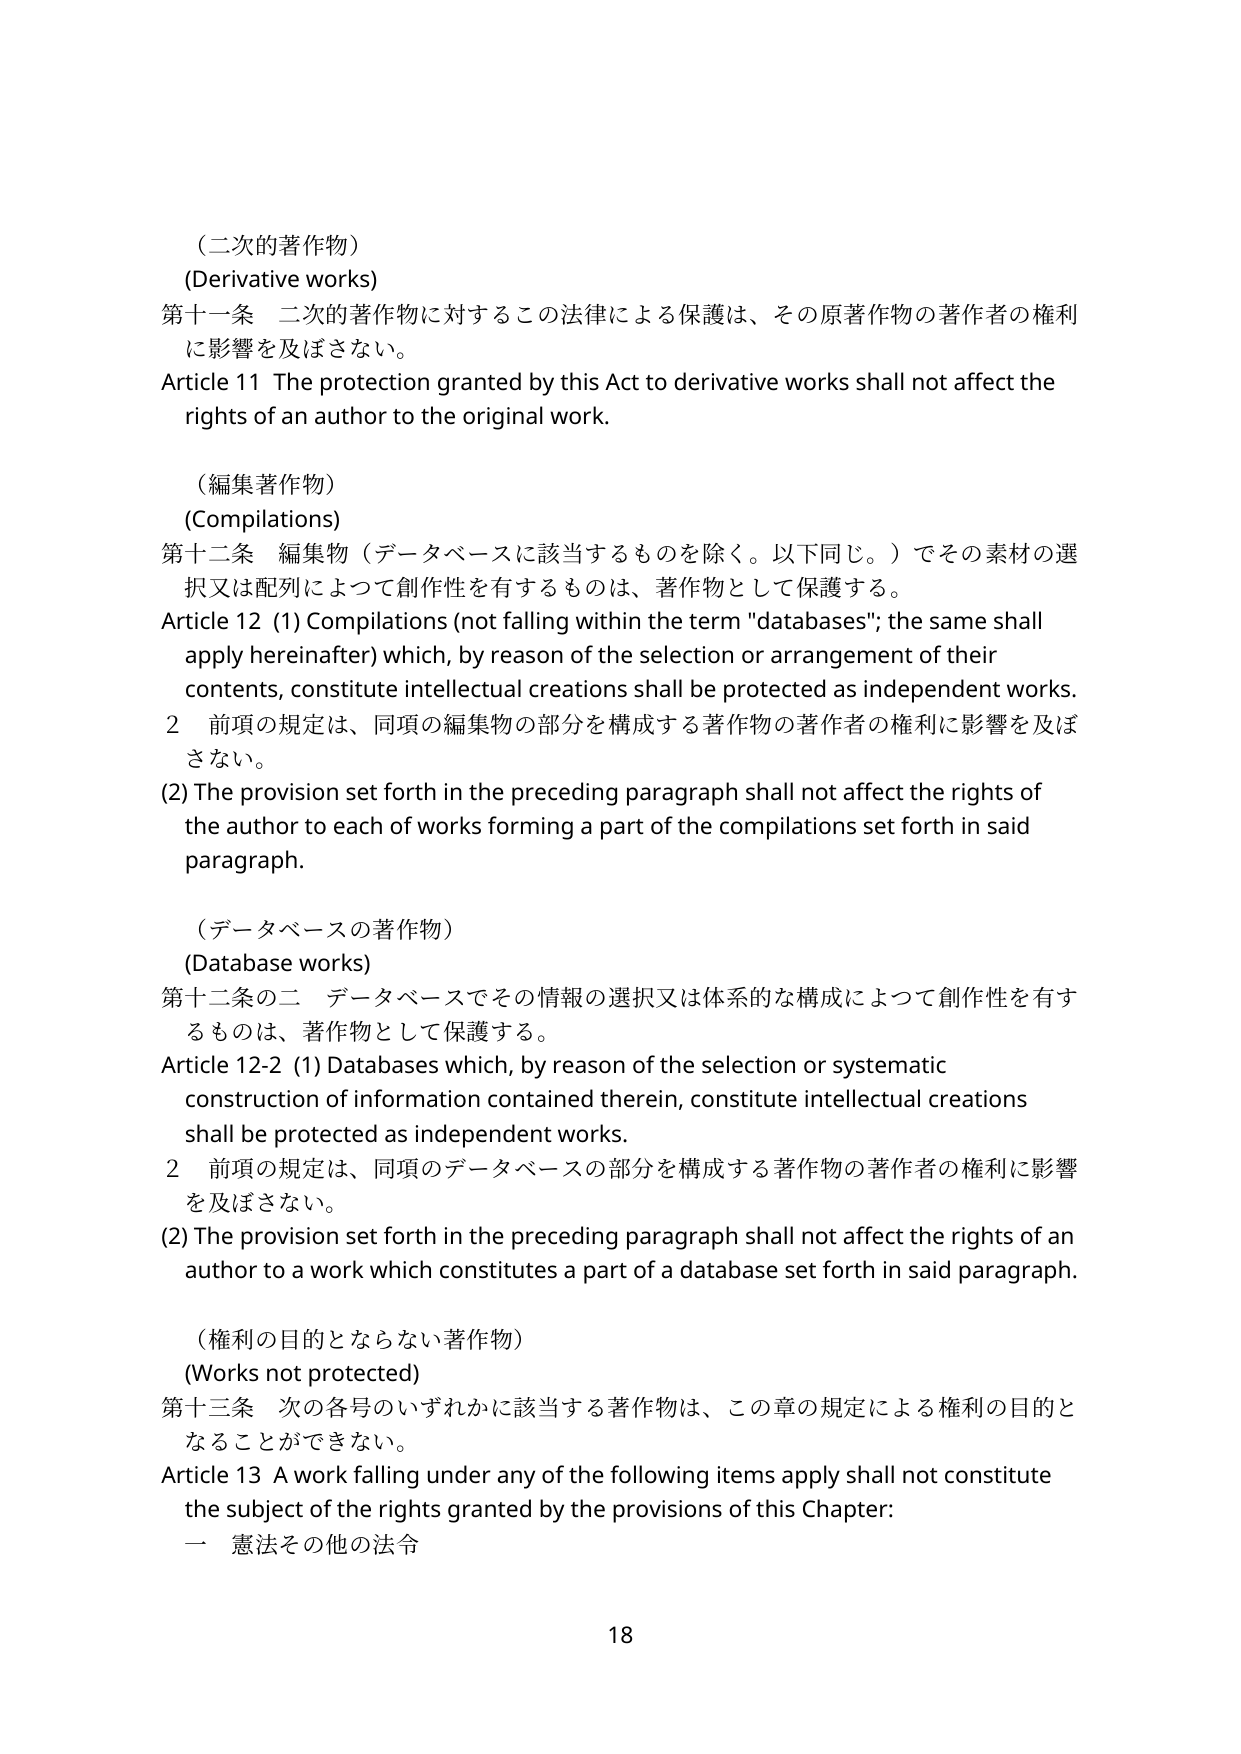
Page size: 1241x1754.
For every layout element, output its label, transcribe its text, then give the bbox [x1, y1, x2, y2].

text (Compilations) [184, 501, 1079, 535]
text （データベースの著作物） [184, 911, 1079, 945]
text 第十三条 次の各号のいずれかに該当する著作物は、この章の規定による権利の目的となることができない。 [161, 1389, 1079, 1458]
text (2) The provision set forth in the preceding paragraph shall not affect the rights of an author to a work which constitutes a part of a database set forth in said paragraph. [161, 1219, 1079, 1287]
text (Derivative works) [184, 262, 1079, 296]
text 第十一条 二次的著作物に対するこの法律による保護は、その原著作物の著作者の権利に影響を及ぼさない。 [161, 296, 1079, 364]
text Article 12 (1) Compilations (not falling within the term "databases"; the same shall apply hereinafter) which, by reason of the selection or arrangement of their contents, constitute intellectual creations shall be protected as independent works. [161, 604, 1079, 706]
text 一 憲法その他の法令 [184, 1526, 1079, 1560]
text （編集著作物） [184, 467, 1079, 501]
text （権利の目的とならない著作物） [184, 1321, 1079, 1355]
text 第十二条 編集物（データベースに該当するものを除く。以下同じ。）でその素材の選択又は配列によつて創作性を有するものは、著作物として保護する。 [161, 535, 1079, 604]
text Article 11 The protection granted by this Act to derivative works shall not affect the rights of an author to the original work. [161, 364, 1079, 433]
text （二次的著作物） [184, 228, 1079, 262]
text (2) The provision set forth in the preceding paragraph shall not affect the rights of the author to each of works forming a part of the compilations set forth in said paragraph. [161, 774, 1079, 877]
text ２ 前項の規定は、同項のデータベースの部分を構成する著作物の著作者の権利に影響を及ぼさない。 [161, 1150, 1079, 1219]
text 第十二条の二 データベースでその情報の選択又は体系的な構成によつて創作性を有するものは、著作物として保護する。 [161, 979, 1079, 1048]
text Article 13 A work falling under any of the following items apply shall not constitute the subject of the rights granted by the provisions of this Chapter: [161, 1458, 1079, 1526]
text Article 12-2 (1) Databases which, by reason of the selection or systematic construction of information contained therein, constitute intellectual creations shall be protected as independent works. [161, 1048, 1079, 1150]
text (Works not protected) [184, 1355, 1079, 1389]
text (Database works) [184, 945, 1079, 979]
text ２ 前項の規定は、同項の編集物の部分を構成する著作物の著作者の権利に影響を及ぼさない。 [161, 706, 1079, 774]
